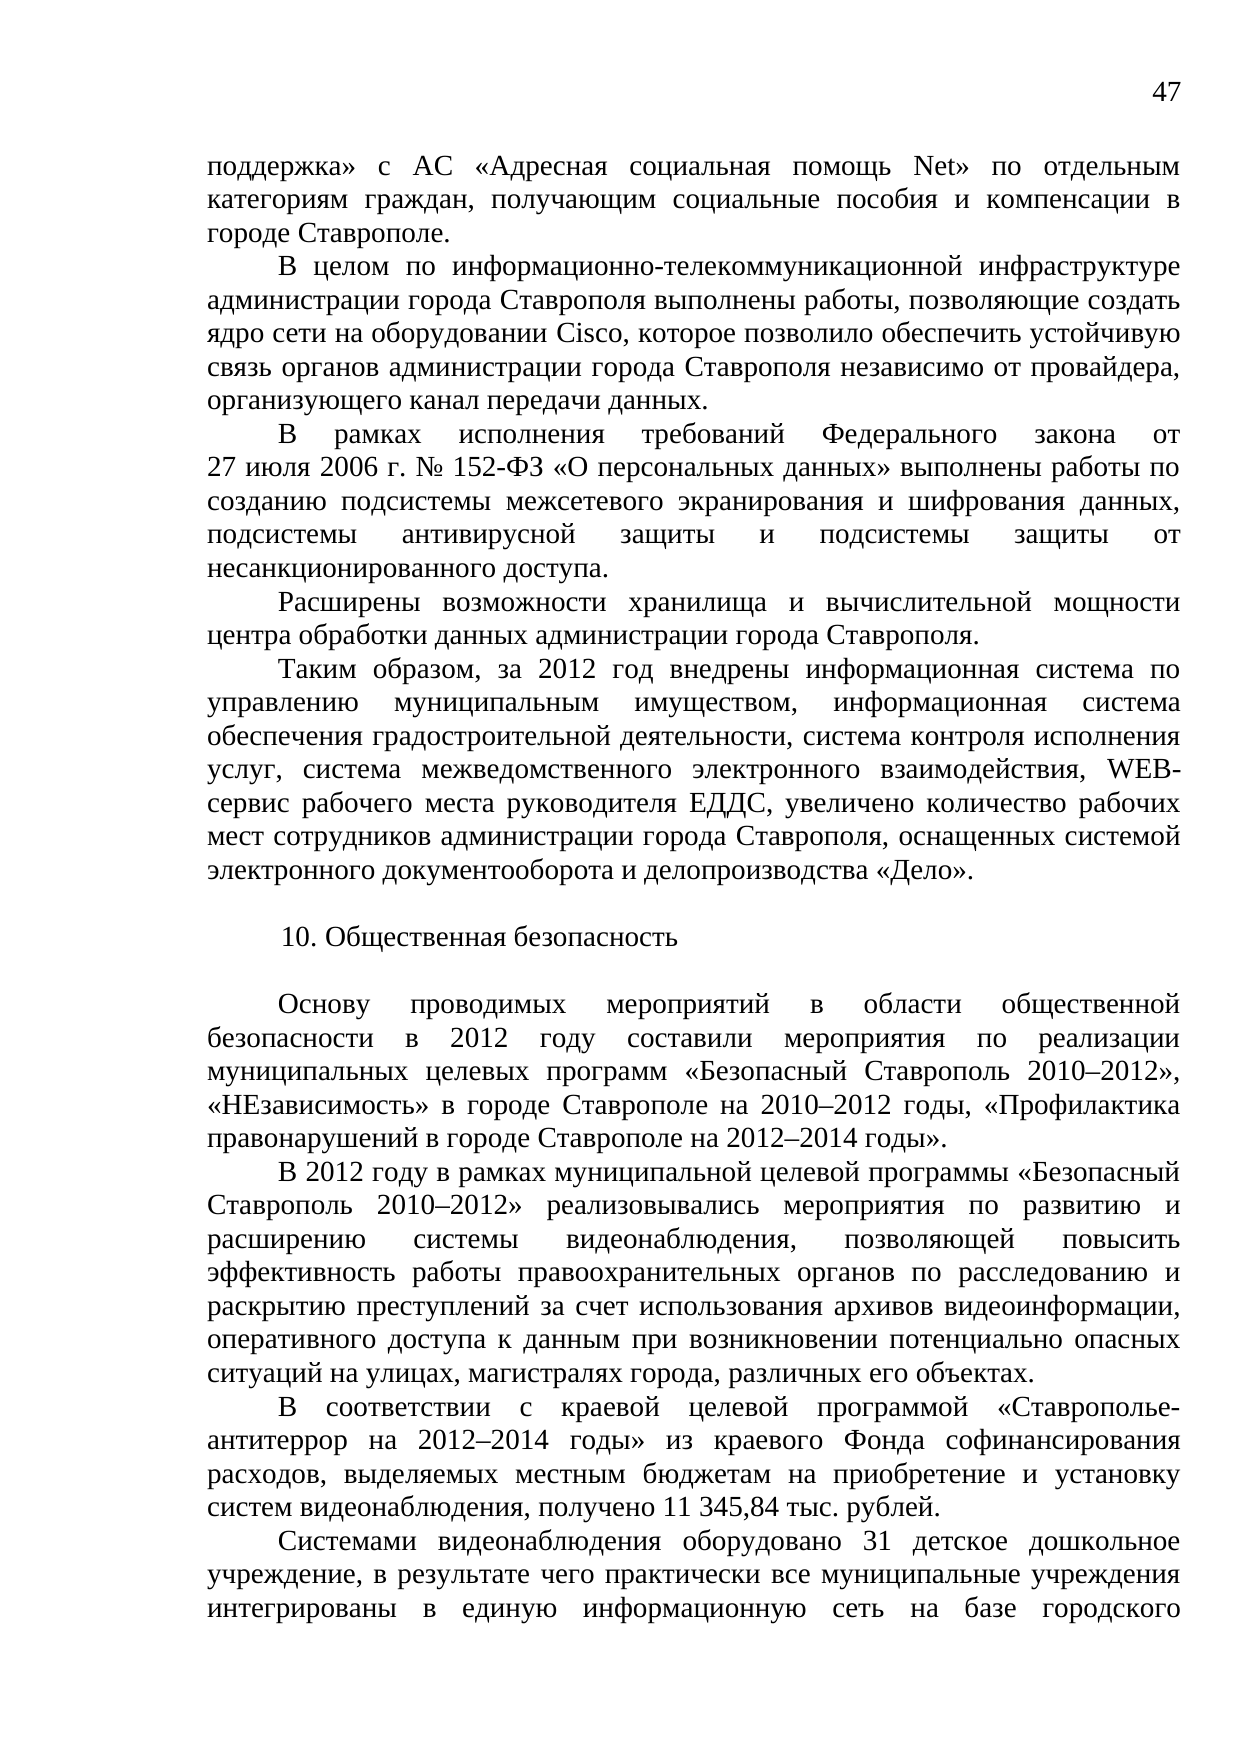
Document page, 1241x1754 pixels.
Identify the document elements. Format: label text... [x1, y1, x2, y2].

text В соответствии с краевой целевой программой «Ставрополье-антитеррор на 2012–2014 годы» из краевого Фонда софинансирования расходов, выделяемых местным бюджетам на приобретение и установку систем видеонаблюдения, получено 11 345,84 тыс. рублей. [207, 1389, 1181, 1523]
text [207, 148, 1181, 248]
text Основу проводимых мероприятий в области общественной безопасности в 2012 году составили мероприятия по реализации муниципальных целевых программ «Безопасный Ставрополь 2010–2012», «НЕзависимость» в городе Ставрополе на 2010–2012 годы, «Профилактика правонарушений в городе Ставрополе на 2012–2014 годы». [207, 986, 1181, 1154]
text В целом по информационно-телекоммуникационной инфраструктуре администрации города Ставрополя выполнены работы, позволяющие создать ядро сети на оборудовании Cisco, которое позволило обеспечить устойчивую связь органов администрации города Ставрополя независимо от провайдера, организующего канал передачи данных. [207, 248, 1181, 416]
text В рамках исполнения требований Федерального закона от 27 июля 2006 г. № 152-ФЗ «О персональных данных» выполнены работы по созданию подсистемы межсетевого экранирования и шифрования данных, подсистемы антивирусной защиты и подсистемы защиты от несанкционированного доступа. [207, 416, 1181, 584]
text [207, 1523, 1181, 1623]
text В 2012 году в рамках муниципальной целевой программы «Безопасный Ставрополь 2010–2012» реализовывались мероприятия по развитию и расширению системы видеонаблюдения, позволяющей повысить эффективность работы правоохранительных органов по расследованию и раскрытию преступлений за счет использования архивов видеоинформации, оперативного доступа к данным при возникновении потенциально опасных ситуаций на улицах, магистралях города, различных его объектах. [207, 1154, 1181, 1389]
list Общественная безопасность [207, 919, 1181, 953]
text Расширены возможности хранилища и вычислительной мощности центра обработки данных администрации города Ставрополя. [207, 584, 1181, 651]
text Таким образом, за 2012 год внедрены информационная система по управлению муниципальным имуществом, информационная система обеспечения градостроительной деятельности, система контроля исполнения услуг, система межведомственного электронного взаимодействия, WEB-сервис рабочего места руководителя ЕДДС, увеличено количество рабочих мест сотрудников администрации города Ставрополя, оснащенных системой электронного документооборота и делопроизводства «Дело». [207, 651, 1181, 886]
